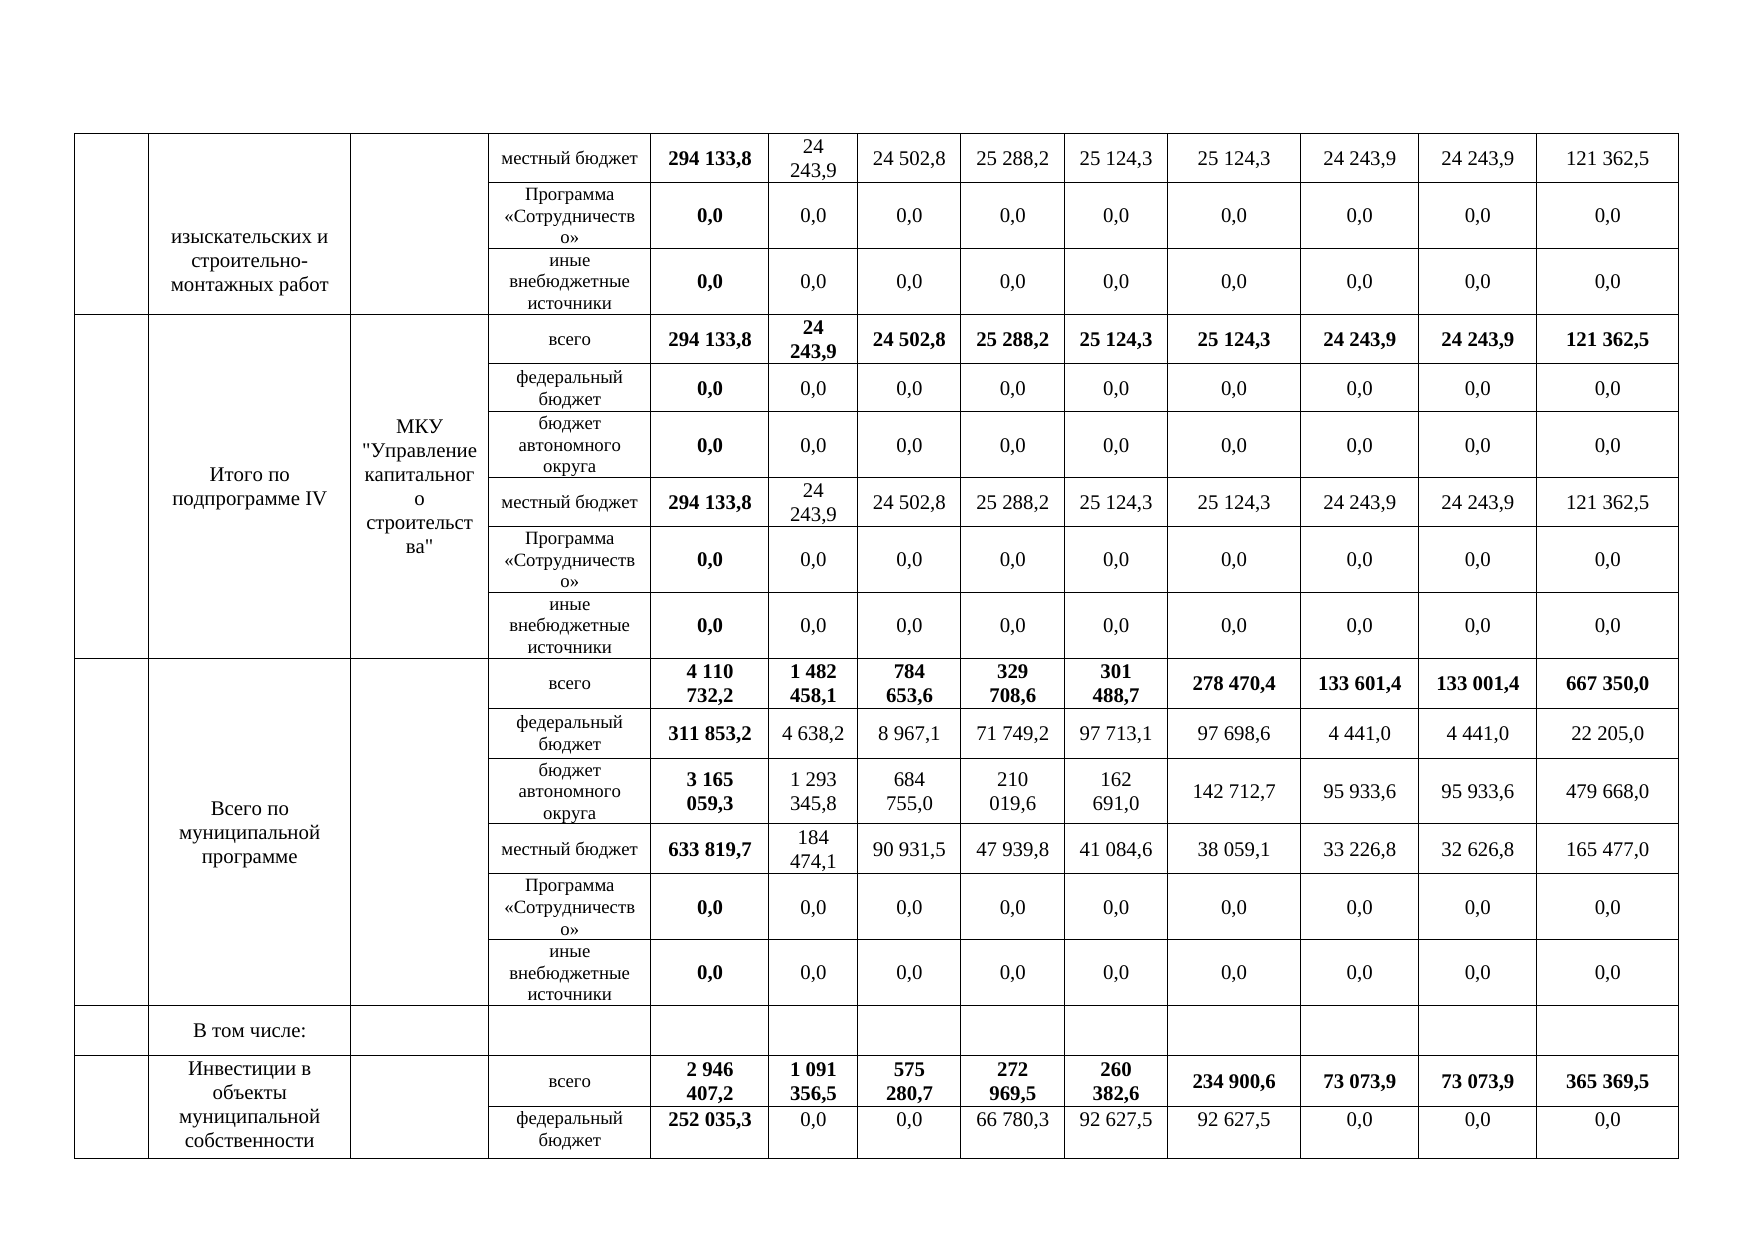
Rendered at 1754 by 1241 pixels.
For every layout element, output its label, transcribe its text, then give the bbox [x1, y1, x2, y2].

table_cell 24 502,8 [858, 478, 960, 526]
table_cell 0,0 [1419, 364, 1536, 411]
table_cell всего [489, 315, 650, 363]
table_cell Всего по муниципальной программе [149, 659, 350, 1005]
table_cell 4 110 732,2 [651, 659, 768, 707]
table_cell 667 350,0 [1537, 659, 1678, 707]
table_cell 210 019,6 [961, 759, 1064, 823]
table_cell местный бюджет [489, 478, 650, 526]
table_cell 25 124,3 [1065, 478, 1167, 526]
table_cell 97 698,6 [1168, 709, 1300, 757]
table_cell 0,0 [858, 412, 960, 477]
table_cell 0,0 [961, 940, 1064, 1005]
table_cell иные внебюджетные источники [489, 593, 650, 657]
table_cell 121 362,5 [1537, 134, 1678, 182]
table_cell В том числе: [149, 1006, 350, 1055]
table_cell 1 091 356,5 [769, 1056, 857, 1106]
table_cell Итого по подпрограмме IV [149, 315, 350, 657]
table_cell 0,0 [651, 527, 768, 592]
table_cell 66 780,3 [961, 1107, 1064, 1158]
table_cell 4 441,0 [1301, 709, 1418, 757]
table_cell бюджет автономного округа [489, 759, 650, 823]
table_cell 0,0 [858, 1107, 960, 1158]
table_cell [1301, 1006, 1418, 1055]
table_cell 0,0 [1419, 874, 1536, 939]
table_cell 24 243,9 [769, 315, 857, 363]
table_cell 24 243,9 [769, 478, 857, 526]
table_cell 47 939,8 [961, 824, 1064, 873]
table_cell 311 853,2 [651, 709, 768, 757]
table_cell 0,0 [1065, 412, 1167, 477]
table_cell 0,0 [858, 940, 960, 1005]
table_cell 0,0 [858, 874, 960, 939]
table_cell Программа «Сотрудничество» [489, 527, 650, 592]
table_cell 0,0 [1168, 249, 1300, 313]
table_cell 0,0 [961, 364, 1064, 411]
table_cell 0,0 [1301, 940, 1418, 1005]
table_cell [1065, 1006, 1167, 1055]
table_cell 0,0 [858, 527, 960, 592]
table_cell 25 288,2 [961, 134, 1064, 182]
table_cell 0,0 [1168, 593, 1300, 657]
table_cell 25 288,2 [961, 315, 1064, 363]
table_cell 24 502,8 [858, 134, 960, 182]
table_cell 0,0 [1537, 412, 1678, 477]
table_cell 784 653,6 [858, 659, 960, 707]
table_cell 1 482 458,1 [769, 659, 857, 707]
table_cell 0,0 [1419, 940, 1536, 1005]
table_cell 260 382,6 [1065, 1056, 1167, 1106]
table_cell 0,0 [1301, 1107, 1418, 1158]
table_cell 0,0 [651, 183, 768, 248]
table_cell Программа «Сотрудничество» [489, 874, 650, 939]
table_cell 133 601,4 [1301, 659, 1418, 707]
table_cell 71 749,2 [961, 709, 1064, 757]
table_cell 95 933,6 [1301, 759, 1418, 823]
table_cell 8 967,1 [858, 709, 960, 757]
table_cell 0,0 [1065, 364, 1167, 411]
table_cell [651, 1006, 768, 1055]
table_cell 0,0 [651, 874, 768, 939]
table_cell 252 035,3 [651, 1107, 768, 1158]
table_cell 24 243,9 [1301, 478, 1418, 526]
table_cell 2 946 407,2 [651, 1056, 768, 1106]
table_cell 162 691,0 [1065, 759, 1167, 823]
table_cell 0,0 [1537, 527, 1678, 592]
table_cell 25 288,2 [961, 478, 1064, 526]
table_cell 24 243,9 [1301, 315, 1418, 363]
table_cell 0,0 [1419, 1107, 1536, 1158]
table_cell [75, 1006, 148, 1055]
table_cell [489, 1006, 650, 1055]
table_cell иные внебюджетные источники [489, 249, 650, 313]
table_cell 0,0 [858, 183, 960, 248]
table_cell 0,0 [1301, 183, 1418, 248]
table_cell 0,0 [1537, 1107, 1678, 1158]
table_cell 0,0 [1065, 249, 1167, 313]
table_cell 0,0 [961, 412, 1064, 477]
table_cell 184 474,1 [769, 824, 857, 873]
table_cell 33 226,8 [1301, 824, 1418, 873]
table_cell 25 124,3 [1168, 478, 1300, 526]
table_cell 142 712,7 [1168, 759, 1300, 823]
table_cell иные внебюджетные источники [489, 940, 650, 1005]
table_cell 3 165 059,3 [651, 759, 768, 823]
table_cell 0,0 [1301, 527, 1418, 592]
table_cell 0,0 [1419, 527, 1536, 592]
table_cell 1 293 345,8 [769, 759, 857, 823]
table_cell 0,0 [858, 364, 960, 411]
table_cell федеральный бюджет [489, 709, 650, 757]
table_cell 0,0 [1537, 183, 1678, 248]
table_cell 0,0 [651, 364, 768, 411]
table_cell 0,0 [858, 593, 960, 657]
table_cell 92 627,5 [1065, 1107, 1167, 1158]
table_cell [961, 1006, 1064, 1055]
table_cell [769, 1006, 857, 1055]
table_cell 0,0 [769, 412, 857, 477]
table_cell 0,0 [1537, 249, 1678, 313]
table_cell всего [489, 659, 650, 707]
table_cell 0,0 [651, 412, 768, 477]
table_cell 272 969,5 [961, 1056, 1064, 1106]
table_cell 0,0 [1301, 412, 1418, 477]
table_cell 41 084,6 [1065, 824, 1167, 873]
table_cell 90 931,5 [858, 824, 960, 873]
table_cell Инвестиции в объекты муниципальной собственности [149, 1056, 350, 1158]
table_cell 0,0 [769, 940, 857, 1005]
table_cell 294 133,8 [651, 315, 768, 363]
table_cell 38 059,1 [1168, 824, 1300, 873]
table_cell 0,0 [769, 874, 857, 939]
table_cell [1168, 1006, 1300, 1055]
table_cell 0,0 [1168, 183, 1300, 248]
table_cell 0,0 [961, 593, 1064, 657]
table_cell 0,0 [651, 249, 768, 313]
table_cell 575 280,7 [858, 1056, 960, 1106]
table_cell 97 713,1 [1065, 709, 1167, 757]
table_cell 0,0 [651, 940, 768, 1005]
table_cell [75, 1056, 148, 1158]
table_cell [75, 659, 148, 1005]
table_cell 234 900,6 [1168, 1056, 1300, 1106]
table_cell 0,0 [858, 249, 960, 313]
table_cell [351, 1006, 488, 1055]
table_cell 0,0 [1168, 412, 1300, 477]
table_cell 121 362,5 [1537, 478, 1678, 526]
table_cell 121 362,5 [1537, 315, 1678, 363]
table_cell 24 243,9 [1301, 134, 1418, 182]
table_cell [1537, 1006, 1678, 1055]
table_cell 0,0 [1419, 183, 1536, 248]
table_cell 0,0 [1065, 183, 1167, 248]
table_cell МКУ "Управление капитального строительства" [351, 315, 488, 657]
table_cell 365 369,5 [1537, 1056, 1678, 1106]
table_cell 0,0 [769, 364, 857, 411]
table_cell [75, 315, 148, 657]
table_cell местный бюджет [489, 134, 650, 182]
table_cell 0,0 [961, 183, 1064, 248]
table_cell 0,0 [961, 249, 1064, 313]
table_cell 0,0 [1065, 940, 1167, 1005]
table_cell 95 933,6 [1419, 759, 1536, 823]
table_cell всего [489, 1056, 650, 1106]
table_cell 165 477,0 [1537, 824, 1678, 873]
table_cell 0,0 [1419, 249, 1536, 313]
table_cell 479 668,0 [1537, 759, 1678, 823]
table_cell 32 626,8 [1419, 824, 1536, 873]
table_cell 24 243,9 [1419, 315, 1536, 363]
table_cell 73 073,9 [1419, 1056, 1536, 1106]
table_cell 4 441,0 [1419, 709, 1536, 757]
table_cell 684 755,0 [858, 759, 960, 823]
table_cell 294 133,8 [651, 134, 768, 182]
table_cell 278 470,4 [1168, 659, 1300, 707]
table_cell 0,0 [769, 183, 857, 248]
table_cell 301 488,7 [1065, 659, 1167, 707]
table_cell 0,0 [1419, 593, 1536, 657]
table_cell 0,0 [1168, 874, 1300, 939]
table_cell 24 243,9 [769, 134, 857, 182]
table_cell 24 243,9 [1419, 134, 1536, 182]
table_cell 329 708,6 [961, 659, 1064, 707]
table_cell 0,0 [961, 874, 1064, 939]
table_cell 25 124,3 [1065, 315, 1167, 363]
table_cell 73 073,9 [1301, 1056, 1418, 1106]
table_cell 0,0 [769, 249, 857, 313]
table_cell [351, 1056, 488, 1158]
table_cell бюджет автономного округа [489, 412, 650, 477]
table_cell 24 243,9 [1419, 478, 1536, 526]
table_cell 25 124,3 [1168, 315, 1300, 363]
table_cell 24 502,8 [858, 315, 960, 363]
table_cell 0,0 [1301, 364, 1418, 411]
table_cell 0,0 [1537, 940, 1678, 1005]
table_cell 25 124,3 [1168, 134, 1300, 182]
table_cell 294 133,8 [651, 478, 768, 526]
table_cell федеральный бюджет [489, 364, 650, 411]
table_cell 0,0 [1537, 874, 1678, 939]
table_cell 0,0 [1168, 527, 1300, 592]
table_cell 0,0 [1065, 874, 1167, 939]
table_cell 0,0 [1419, 412, 1536, 477]
table_cell 0,0 [961, 527, 1064, 592]
table_cell Программа «Сотрудничество» [489, 183, 650, 248]
table_cell 0,0 [769, 593, 857, 657]
table_cell 0,0 [1301, 593, 1418, 657]
table_cell 0,0 [769, 527, 857, 592]
table_cell 0,0 [1168, 940, 1300, 1005]
table_cell 133 001,4 [1419, 659, 1536, 707]
table_cell 0,0 [1065, 527, 1167, 592]
table_cell 0,0 [1301, 874, 1418, 939]
table_cell федеральный бюджет [489, 1107, 650, 1158]
table_cell [351, 659, 488, 1005]
table_cell 0,0 [1537, 593, 1678, 657]
table_cell [1419, 1006, 1536, 1055]
table_cell 4 638,2 [769, 709, 857, 757]
table_cell 0,0 [769, 1107, 857, 1158]
table_cell 0,0 [1168, 364, 1300, 411]
table_cell 92 627,5 [1168, 1107, 1300, 1158]
table_cell [858, 1006, 960, 1055]
table_cell 0,0 [651, 593, 768, 657]
table_cell 0,0 [1537, 364, 1678, 411]
table_cell 22 205,0 [1537, 709, 1678, 757]
table_cell местный бюджет [489, 824, 650, 873]
table_cell 25 124,3 [1065, 134, 1167, 182]
table_cell 0,0 [1301, 249, 1418, 313]
table_cell 0,0 [1065, 593, 1167, 657]
table_cell 633 819,7 [651, 824, 768, 873]
